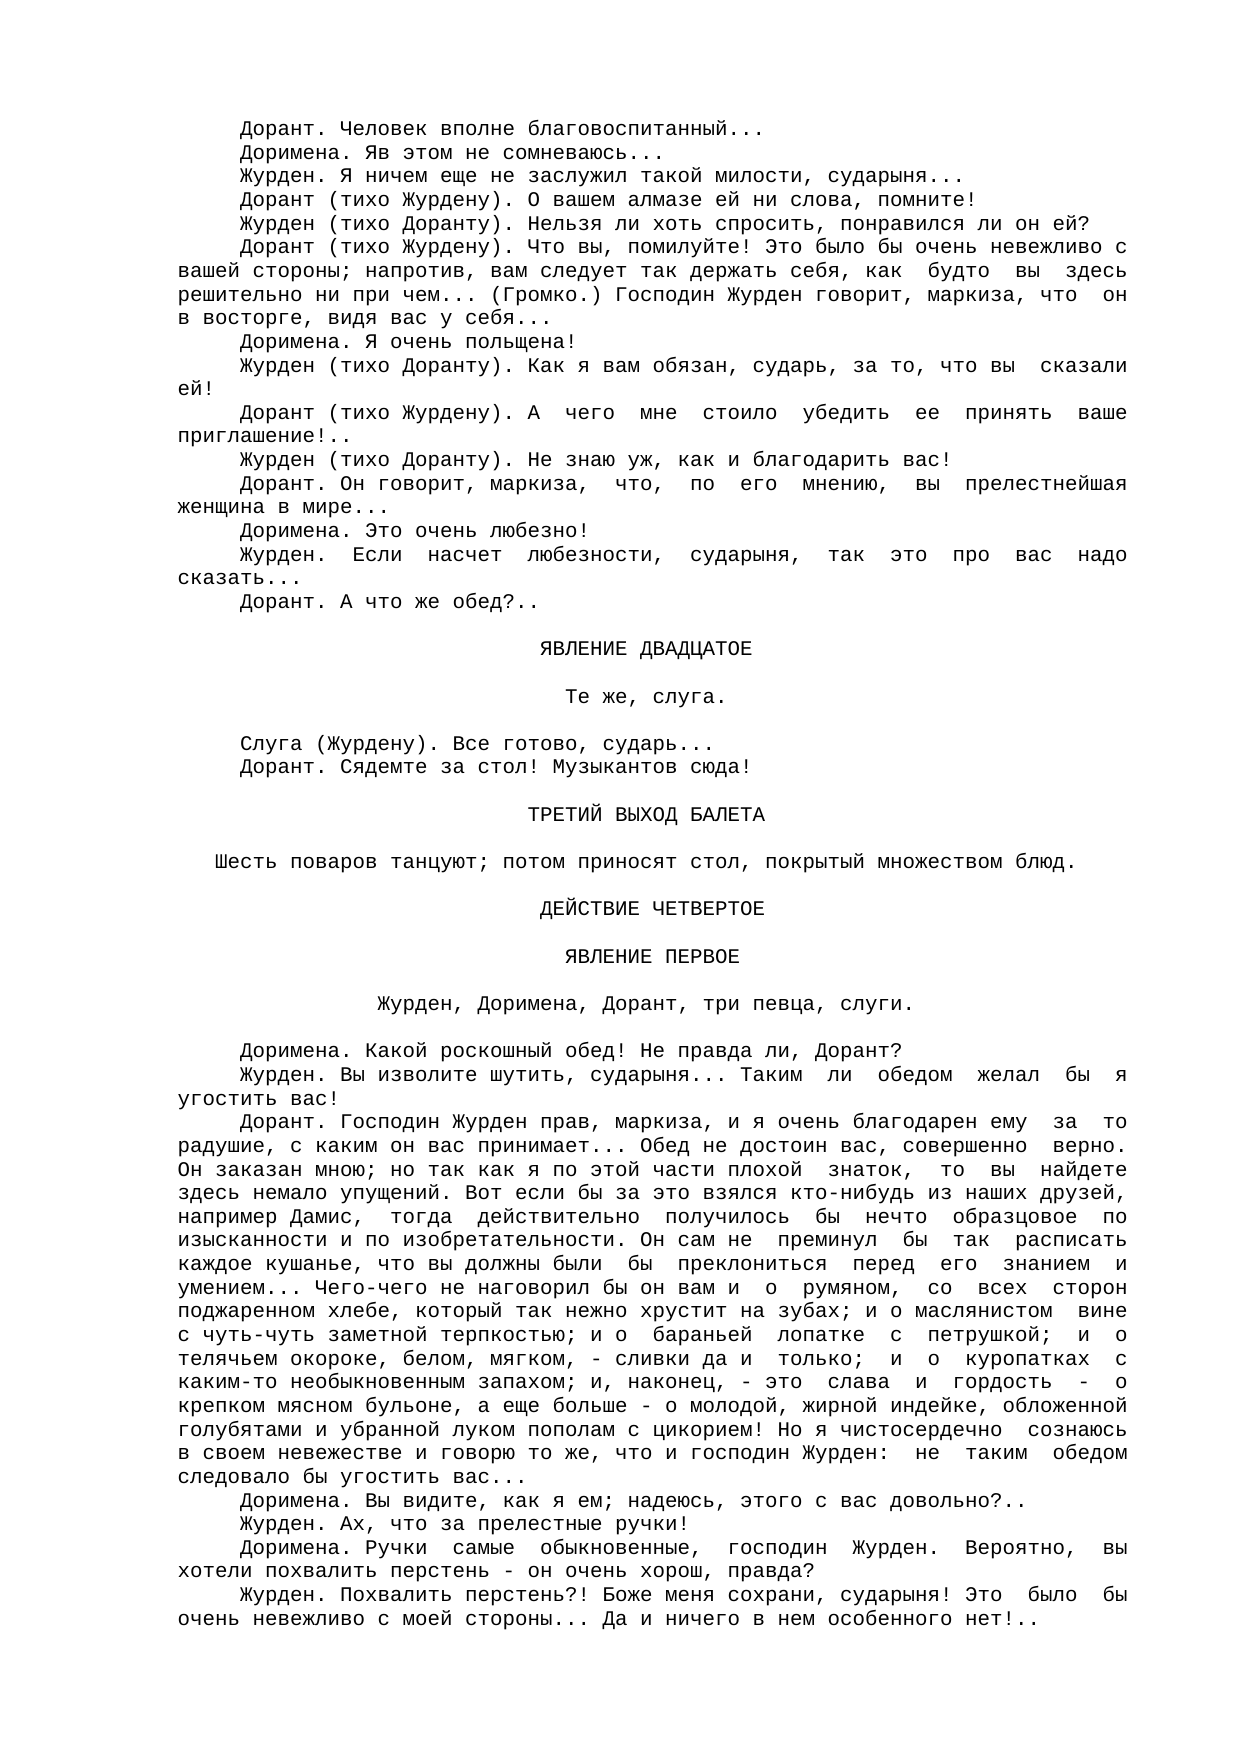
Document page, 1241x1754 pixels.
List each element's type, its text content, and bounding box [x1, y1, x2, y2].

text в своем невежестве и говорю то же, что и господин Журден: не таким обедом [177, 1442, 1152, 1466]
text ТРЕТИЙ ВЫХОД БАЛЕТА [177, 804, 1152, 827]
text здесь немало упущений. Вот если бы за это взялся кто-нибудь из наших друзей, [177, 1182, 1152, 1206]
text Журден (тихо Доранту). Нельзя ли хоть спросить, понравился ли он ей? [177, 213, 1152, 236]
text Доримена. Какой роскошный обед! Не правда ли, Дорант? [177, 1040, 1152, 1064]
text Шесть поваров танцуют; потом приносят стол, покрытый множеством блюд. [177, 851, 1152, 875]
text Журден, Доримена, Дорант, три певца, слуги. [177, 993, 1152, 1017]
text Журден. Вы изволите шутить, сударыня... Таким ли обедом желал бы я [177, 1064, 1152, 1088]
text женщина в мире... [177, 496, 1152, 520]
text Дорант. А что же обед?.. [177, 591, 1152, 615]
text Доримена. Это очень любезно! [177, 520, 1152, 544]
text поджаренном хлебе, который так нежно хрустит на зубах; и о маслянистом вине [177, 1300, 1152, 1324]
text в восторге, видя вас у себя... [177, 307, 1152, 331]
text решительно ни при чем... (Громко.) Господин Журден говорит, маркиза, что он [177, 284, 1152, 307]
text например Дамис, тогда действительно получилось бы нечто образцовое по [177, 1206, 1152, 1229]
text приглашение!.. [177, 426, 1152, 449]
text Дорант (тихо Журдену). Что вы, помилуйте! Это было бы очень невежливо с [177, 236, 1152, 260]
text Дорант. Он говорит, маркиза, что, по его мнению, вы прелестнейшая [177, 473, 1152, 496]
text ЯВЛЕНИЕ ДВАДЦАТОЕ [177, 638, 1152, 662]
text очень невежливо с моей стороны... Да и ничего в нем особенного нет!.. [177, 1608, 1152, 1631]
text угостить вас! [177, 1088, 1152, 1111]
text изысканности и по изобретательности. Он сам не преминул бы так расписать [177, 1229, 1152, 1253]
text каким-то необыкновенным запахом; и, наконец, - это слава и гордость - о [177, 1371, 1152, 1395]
text телячьем окороке, белом, мягком, - сливки да и только; и о куропатках с [177, 1348, 1152, 1371]
text ей! [177, 378, 1152, 402]
text Журден. Ах, что за прелестные ручки! [177, 1513, 1152, 1537]
text Он заказан мною; но так как я по этой части плохой знаток, то вы найдете [177, 1158, 1152, 1182]
text с чуть-чуть заметной терпкостью; и о бараньей лопатке с петрушкой; и о [177, 1324, 1152, 1348]
text Дорант (тихо Журдену). О вашем алмазе ей ни слова, помните! [177, 189, 1152, 213]
text Дорант. Сядемте за стол! Музыкантов сюда! [177, 757, 1152, 780]
text Дорант. Человек вполне благовоспитанный... [177, 118, 1152, 142]
text ДЕЙСТВИЕ ЧЕТВЕРТОЕ [177, 898, 1152, 922]
text сказать... [177, 567, 1152, 591]
text Те же, слуга. [177, 686, 1152, 709]
text Доримена. Я очень польщена! [177, 331, 1152, 354]
text Доримена. Ручки самые обыкновенные, господин Журден. Вероятно, вы [177, 1537, 1152, 1561]
text Журден. Если насчет любезности, сударыня, так это про вас надо [177, 544, 1152, 567]
text умением... Чего-чего не наговорил бы он вам и о румяном, со всех сторон [177, 1277, 1152, 1300]
text следовало бы угостить вас... [177, 1466, 1152, 1489]
text Слуга (Журдену). Все готово, сударь... [177, 733, 1152, 757]
text Журден. Похвалить перстень?! Боже меня сохрани, сударыня! Это было бы [177, 1584, 1152, 1608]
text Доримена. Яв этом не сомневаюсь... [177, 142, 1152, 165]
text вашей стороны; напротив, вам следует так держать себя, как будто вы здесь [177, 260, 1152, 284]
text Журден. Я ничем еще не заслужил такой милости, сударыня... [177, 165, 1152, 189]
text ЯВЛЕНИЕ ПЕРВОЕ [177, 946, 1152, 969]
text хотели похвалить перстень - он очень хорош, правда? [177, 1561, 1152, 1584]
text Дорант. Господин Журден прав, маркиза, и я очень благодарен ему за то [177, 1111, 1152, 1135]
text радушие, с каким он вас принимает... Обед не достоин вас, совершенно верно. [177, 1135, 1152, 1158]
text крепком мясном бульоне, а еще больше - о молодой, жирной индейке, обложенной [177, 1395, 1152, 1419]
text Доримена. Вы видите, как я ем; надеюсь, этого с вас довольно?.. [177, 1489, 1152, 1513]
text голубятами и убранной луком пополам с цикорием! Но я чистосердечно сознаюсь [177, 1419, 1152, 1442]
text Журден (тихо Доранту). Как я вам обязан, сударь, за то, что вы сказали [177, 354, 1152, 378]
text Дорант (тихо Журдену). А чего мне стоило убедить ее принять ваше [177, 402, 1152, 426]
text Журден (тихо Доранту). Не знаю уж, как и благодарить вас! [177, 449, 1152, 473]
text каждое кушанье, что вы должны были бы преклониться перед его знанием и [177, 1253, 1152, 1277]
